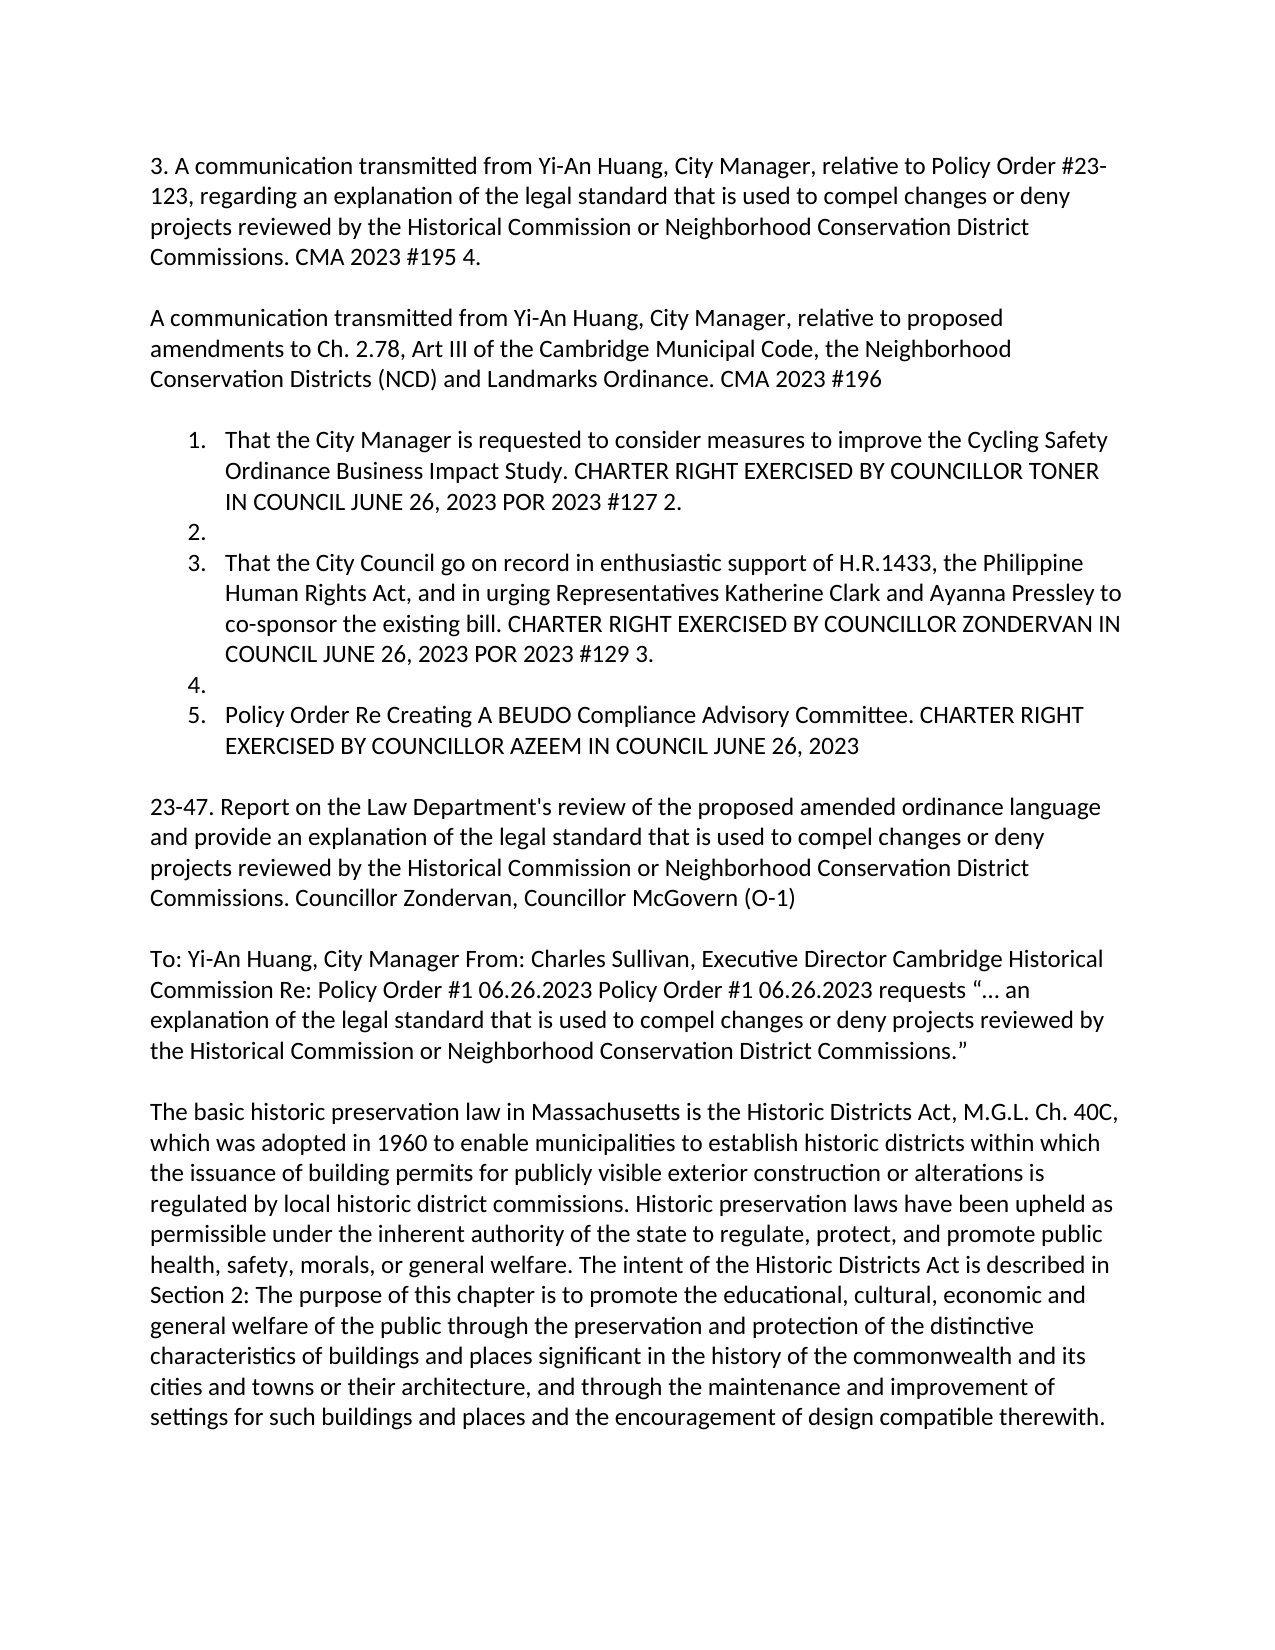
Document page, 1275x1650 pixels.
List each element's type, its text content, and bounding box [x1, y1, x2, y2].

text 23-47. Report on the Law Department's review of the proposed amended ordinance language and provide an explanation of the legal standard that is used to compel changes or deny projects reviewed by the Historical Commission or Neighborhood Conservation District Commissions. Councillor Zondervan, Councillor McGovern (O-1) [150, 791, 1125, 913]
text The basic historic preservation law in Massachusetts is the Historic Districts Act, M.G.L. Ch. 40C, which was adopted in 1960 to enable municipalities to establish historic districts within which the issuance of building permits for publicly visible exterior construction or alterations is regulated by local historic district commissions. Historic preservation laws have been upheld as permissible under the inherent authority of the state to regulate, protect, and promote public health, safety, morals, or general welfare. The intent of the Historic Districts Act is described in Section 2: The purpose of this chapter is to promote the educational, cultural, economic and general welfare of the public through the preservation and protection of the distinctive characteristics of buildings and places significant in the history of the commonwealth and its cities and towns or their architecture, and through the maintenance and improvement of settings for such buildings and places and the encouragement of design compatible therewith. [150, 1096, 1125, 1432]
list That the City Council go on record in enthusiastic support of H.R.1433, the Philippine Human Rights Act, and in urging Representatives Katherine Clark and Ayanna Pressley to co-sponsor the existing bill. CHARTER RIGHT EXERCISED BY COUNCILLOR ZONDERVAN IN COUNCIL JUNE 26, 2023 POR 2023 #129 3. [187, 547, 1125, 669]
list Policy Order Re Creating A BEUDO Compliance Advisory Committee. CHARTER RIGHT EXERCISED BY COUNCILLOR AZEEM IN COUNCIL JUNE 26, 2023 [187, 699, 1125, 760]
text A communication transmitted from Yi-An Huang, City Manager, relative to proposed amendments to Ch. 2.78, Art III of the Cambridge Municipal Code, the Neighborhood Conservation Districts (NCD) and Landmarks Ordinance. CMA 2023 #196 [150, 303, 1125, 394]
text 3. A communication transmitted from Yi-An Huang, City Manager, relative to Policy Order #23-123, regarding an explanation of the legal standard that is used to compel changes or deny projects reviewed by the Historical Commission or Neighborhood Conservation District Commissions. CMA 2023 #195 4. [150, 150, 1125, 272]
text To: Yi-An Huang, City Manager From: Charles Sullivan, Executive Director Cambridge Historical Commission Re: Policy Order #1 06.26.2023 Policy Order #1 06.26.2023 requests “… an explanation of the legal standard that is used to compel changes or deny projects reviewed by the Historical Commission or Neighborhood Conservation District Commissions.” [150, 943, 1125, 1066]
list That the City Manager is requested to consider measures to improve the Cycling Safety Ordinance Business Impact Study. CHARTER RIGHT EXERCISED BY COUNCILLOR TONER IN COUNCIL JUNE 26, 2023 POR 2023 #127 2. [187, 425, 1125, 516]
